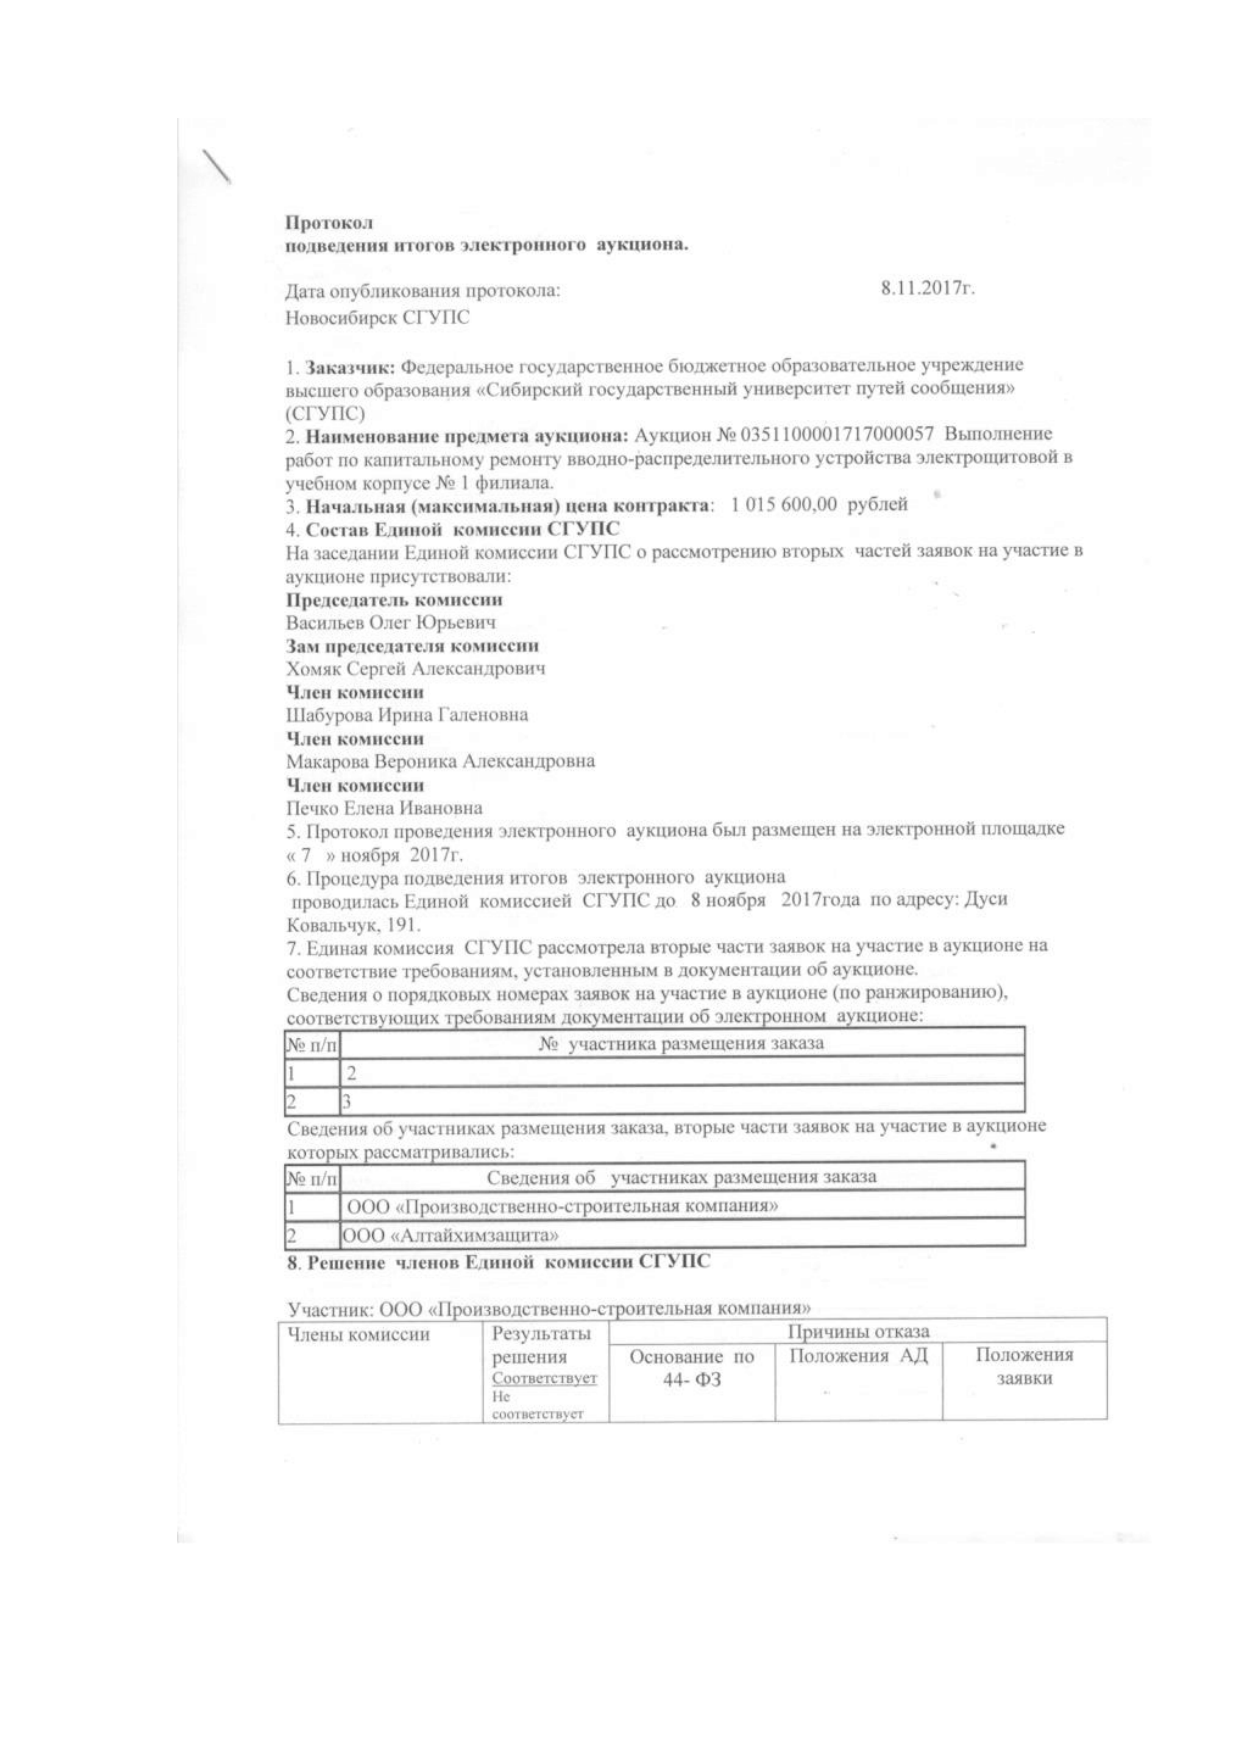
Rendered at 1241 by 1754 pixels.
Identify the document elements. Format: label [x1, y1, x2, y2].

picture [177, 118, 1152, 1544]
